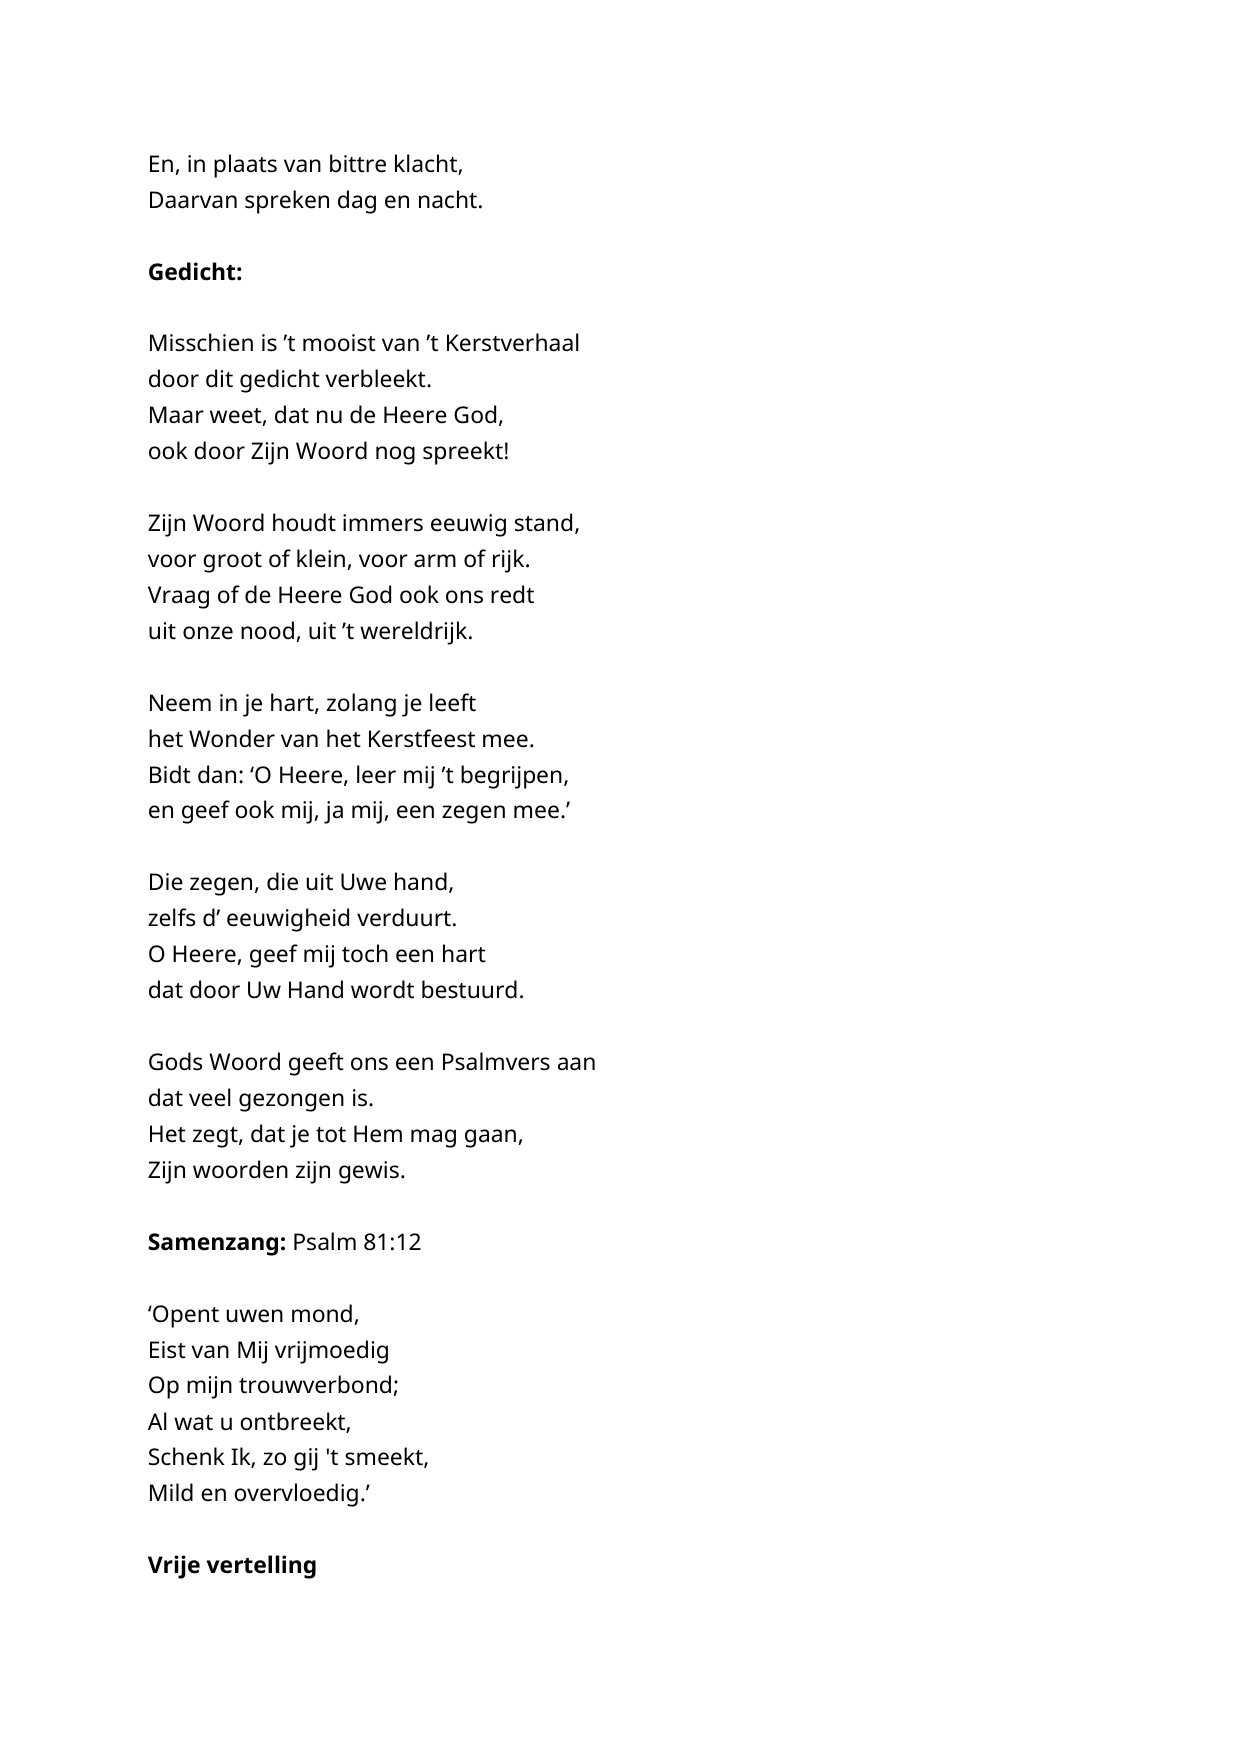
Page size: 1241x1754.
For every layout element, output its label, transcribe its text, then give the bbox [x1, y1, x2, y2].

text Zijn Woord houdt immers eeuwig stand, voor groot of klein, voor arm of rijk. [148, 507, 1093, 574]
text Daarvan spreken dag en nacht. [148, 183, 1093, 215]
text Zijn woorden zijn gewis. [148, 1154, 1093, 1185]
text Bidt dan: ‘O Heere, leer mij ’t begrijpen, en geef ook mij, ja mij, een zegen mee.’ [148, 758, 1093, 826]
text Al wat u ontbreekt, [148, 1405, 1093, 1437]
text Samenzang: Psalm 81:12 [148, 1226, 1093, 1257]
text Eist van Mij vrijmoedig [148, 1333, 1093, 1365]
text Die zegen, die uit Uwe hand, zelfs d’ eeuwigheid verduurt. [148, 866, 1093, 933]
text ‘Opent uwen mond, [148, 1298, 1093, 1329]
text En, in plaats van bittre klacht, [148, 148, 1093, 179]
text Vraag of de Heere God ook ons redt uit onze nood, uit ’t wereldrijk. [148, 579, 1093, 646]
text Neem in je hart, zolang je leeft het Wonder van het Kerstfeest mee. [148, 687, 1093, 754]
text Mild en overvloedig.’ [148, 1477, 1093, 1508]
text Gedicht: [148, 255, 1093, 287]
text O Heere, geef mij toch een hart dat door Uw Hand wordt bestuurd. [148, 938, 1093, 1005]
text Vrije vertelling [148, 1549, 1093, 1580]
text Misschien is ’t mooist van ’t Kerstverhaal door dit gedicht verbleekt. Maar weet, dat nu de Heere God, ook door Zijn Woord nog spreekt! [148, 327, 1093, 466]
text Gods Woord geeft ons een Psalmvers aan dat veel gezongen is. Het zegt, dat je tot Hem mag gaan, [148, 1046, 1093, 1149]
text Op mijn trouwverbond; [148, 1369, 1093, 1401]
text Schenk Ik, zo gij 't smeekt, [148, 1441, 1093, 1473]
